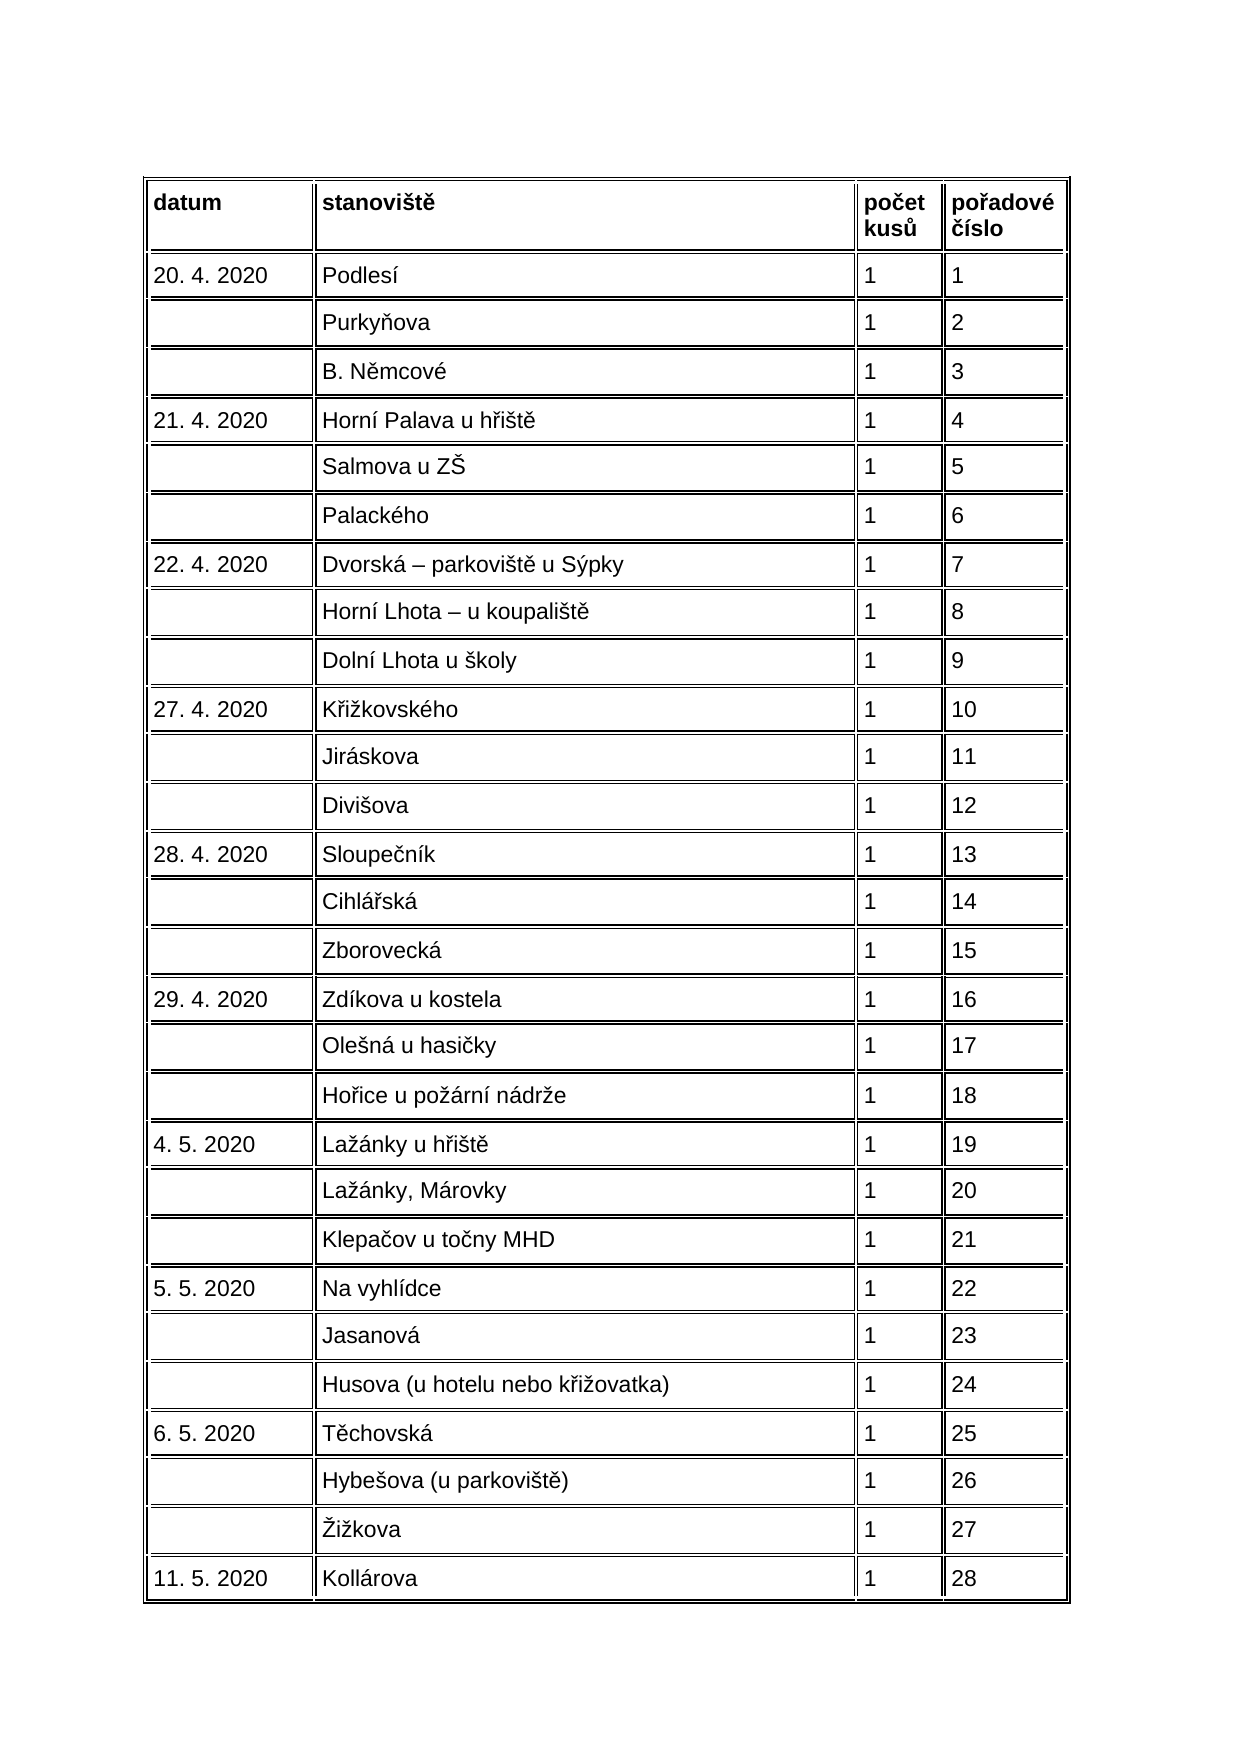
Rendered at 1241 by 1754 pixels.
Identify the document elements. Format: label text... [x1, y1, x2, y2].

table_cell Křižkovského [317, 688, 854, 730]
table_cell 1 [858, 929, 941, 973]
table_cell 22 [943, 1263, 1068, 1309]
table_cell 28 [943, 1553, 1068, 1599]
table_cell 22. 4. 2020 [145, 539, 314, 586]
table_cell 1 [856, 1557, 943, 1599]
table_cell Hybešova (u parkoviště) [317, 1459, 854, 1503]
table_cell 1 [858, 1508, 941, 1552]
table_cell 25 [943, 1408, 1068, 1454]
table_cell 21 [943, 1214, 1068, 1263]
table_cell 28. 4. 2020 [145, 829, 314, 875]
table_cell 1 [858, 1363, 941, 1408]
table_cell [145, 875, 314, 924]
table_header stanoviště [314, 178, 856, 249]
table_cell Dvorská – parkoviště u Sýpky [317, 544, 854, 586]
table_cell [145, 586, 314, 635]
table_cell B. Němcové [317, 350, 854, 394]
table_cell 20. 4. 2020 [145, 249, 314, 296]
table_cell Horní Lhota – u koupaliště [317, 590, 854, 635]
table_cell 1 [858, 301, 941, 345]
table_cell 1 [858, 350, 941, 394]
table_cell 1 [858, 1459, 941, 1503]
table_cell 1 [943, 249, 1068, 296]
table_cell Salmova u ZŠ [317, 446, 854, 490]
table_cell 20 [943, 1165, 1068, 1214]
table_cell Jiráskova [317, 735, 854, 779]
table_cell Purkyňova [317, 301, 854, 345]
table_cell 1 [858, 784, 941, 828]
table_cell Klepačov u točny MHD [317, 1219, 854, 1263]
table_cell 17 [943, 1020, 1068, 1069]
table_cell [145, 296, 314, 345]
table_cell 11. 5. 2020 [145, 1553, 314, 1599]
table_cell [145, 490, 314, 539]
table_cell 1 [858, 1314, 941, 1359]
table_cell 24 [943, 1359, 1068, 1408]
table_cell 14 [943, 875, 1068, 924]
table_cell Hořice u požární nádrže [317, 1074, 854, 1118]
table_cell 1 [858, 1268, 941, 1309]
table_cell 1 [858, 1412, 941, 1454]
table_cell 1 [858, 978, 941, 1020]
table_cell Kollárova [314, 1553, 856, 1599]
table_cell 1 [858, 495, 941, 539]
table_cell Palackého [317, 495, 854, 539]
table_cell 1 [858, 254, 941, 296]
table_cell 3 [943, 345, 1068, 394]
table_cell 1 [858, 735, 941, 779]
table_cell [145, 730, 314, 779]
table_cell 7 [943, 539, 1068, 586]
table_cell [145, 635, 314, 684]
table_cell Zborovecká [317, 929, 854, 973]
table_cell 1 [858, 544, 941, 586]
table_cell [145, 1504, 314, 1552]
table_cell 6 [943, 490, 1068, 539]
table_cell 1 [858, 1025, 941, 1069]
table_cell Divišova [317, 784, 854, 828]
table_cell Lažánky, Márovky [317, 1170, 854, 1214]
table_cell 1 [858, 1074, 941, 1118]
table_cell Olešná u hasičky [317, 1025, 854, 1069]
table_header datum [145, 178, 314, 249]
table_cell 9 [943, 635, 1068, 684]
table_cell Cihlářská [317, 880, 854, 924]
table_cell 8 [943, 586, 1068, 635]
table_cell 23 [943, 1310, 1068, 1359]
table_cell [145, 1165, 314, 1214]
table_cell 6. 5. 2020 [145, 1408, 314, 1454]
table_header pořadové číslo [943, 178, 1068, 249]
table_cell 1 [858, 399, 941, 441]
table_cell Jasanová [317, 1314, 854, 1359]
table_cell 1 [858, 640, 941, 684]
table_cell Zdíkova u kostela [317, 978, 854, 1020]
table_cell 10 [943, 684, 1068, 730]
table_cell 5 [943, 441, 1068, 490]
table_cell 5. 5. 2020 [145, 1263, 314, 1309]
table_cell 26 [943, 1454, 1068, 1503]
table_cell 27. 4. 2020 [145, 684, 314, 730]
table_cell [145, 345, 314, 394]
table_cell 1 [858, 590, 941, 635]
table_cell Žižkova [317, 1508, 854, 1552]
table_cell 1 [858, 446, 941, 490]
table_cell 16 [943, 973, 1068, 1020]
table_cell [145, 1454, 314, 1503]
table_cell [145, 1310, 314, 1359]
table_cell 1 [858, 833, 941, 875]
table_cell 1 [858, 688, 941, 730]
table_cell 15 [943, 924, 1068, 973]
table_cell [145, 1069, 314, 1118]
table_cell [145, 441, 314, 490]
table_cell 1 [858, 1170, 941, 1214]
table_cell Horní Palava u hřiště [317, 399, 854, 441]
table_cell [145, 1020, 314, 1069]
table_cell [145, 780, 314, 828]
table_header počet kusů [856, 181, 943, 249]
table_cell 1 [858, 1219, 941, 1263]
table_cell Sloupečník [317, 833, 854, 875]
table_cell 11 [943, 730, 1068, 779]
table_cell Na vyhlídce [317, 1268, 854, 1309]
table_cell Dolní Lhota u školy [317, 640, 854, 684]
table_cell 2 [943, 296, 1068, 345]
table_cell [145, 1359, 314, 1408]
table_cell 1 [858, 1123, 941, 1165]
table_cell 19 [943, 1118, 1068, 1165]
table_cell 18 [943, 1069, 1068, 1118]
table_cell Podlesí [317, 254, 854, 296]
table_cell [145, 1214, 314, 1263]
table_cell [145, 924, 314, 973]
table_cell Těchovská [317, 1412, 854, 1454]
table_cell Lažánky u hřiště [317, 1123, 854, 1165]
table_cell Husova (u hotelu nebo křižovatka) [317, 1363, 854, 1408]
table_cell 29. 4. 2020 [145, 973, 314, 1020]
table_cell 12 [943, 780, 1068, 828]
table_cell 27 [943, 1504, 1068, 1552]
table_cell 21. 4. 2020 [145, 394, 314, 441]
table_cell 4 [943, 394, 1068, 441]
table_cell 4. 5. 2020 [145, 1118, 314, 1165]
table_cell 1 [858, 880, 941, 924]
table_cell 13 [943, 829, 1068, 875]
